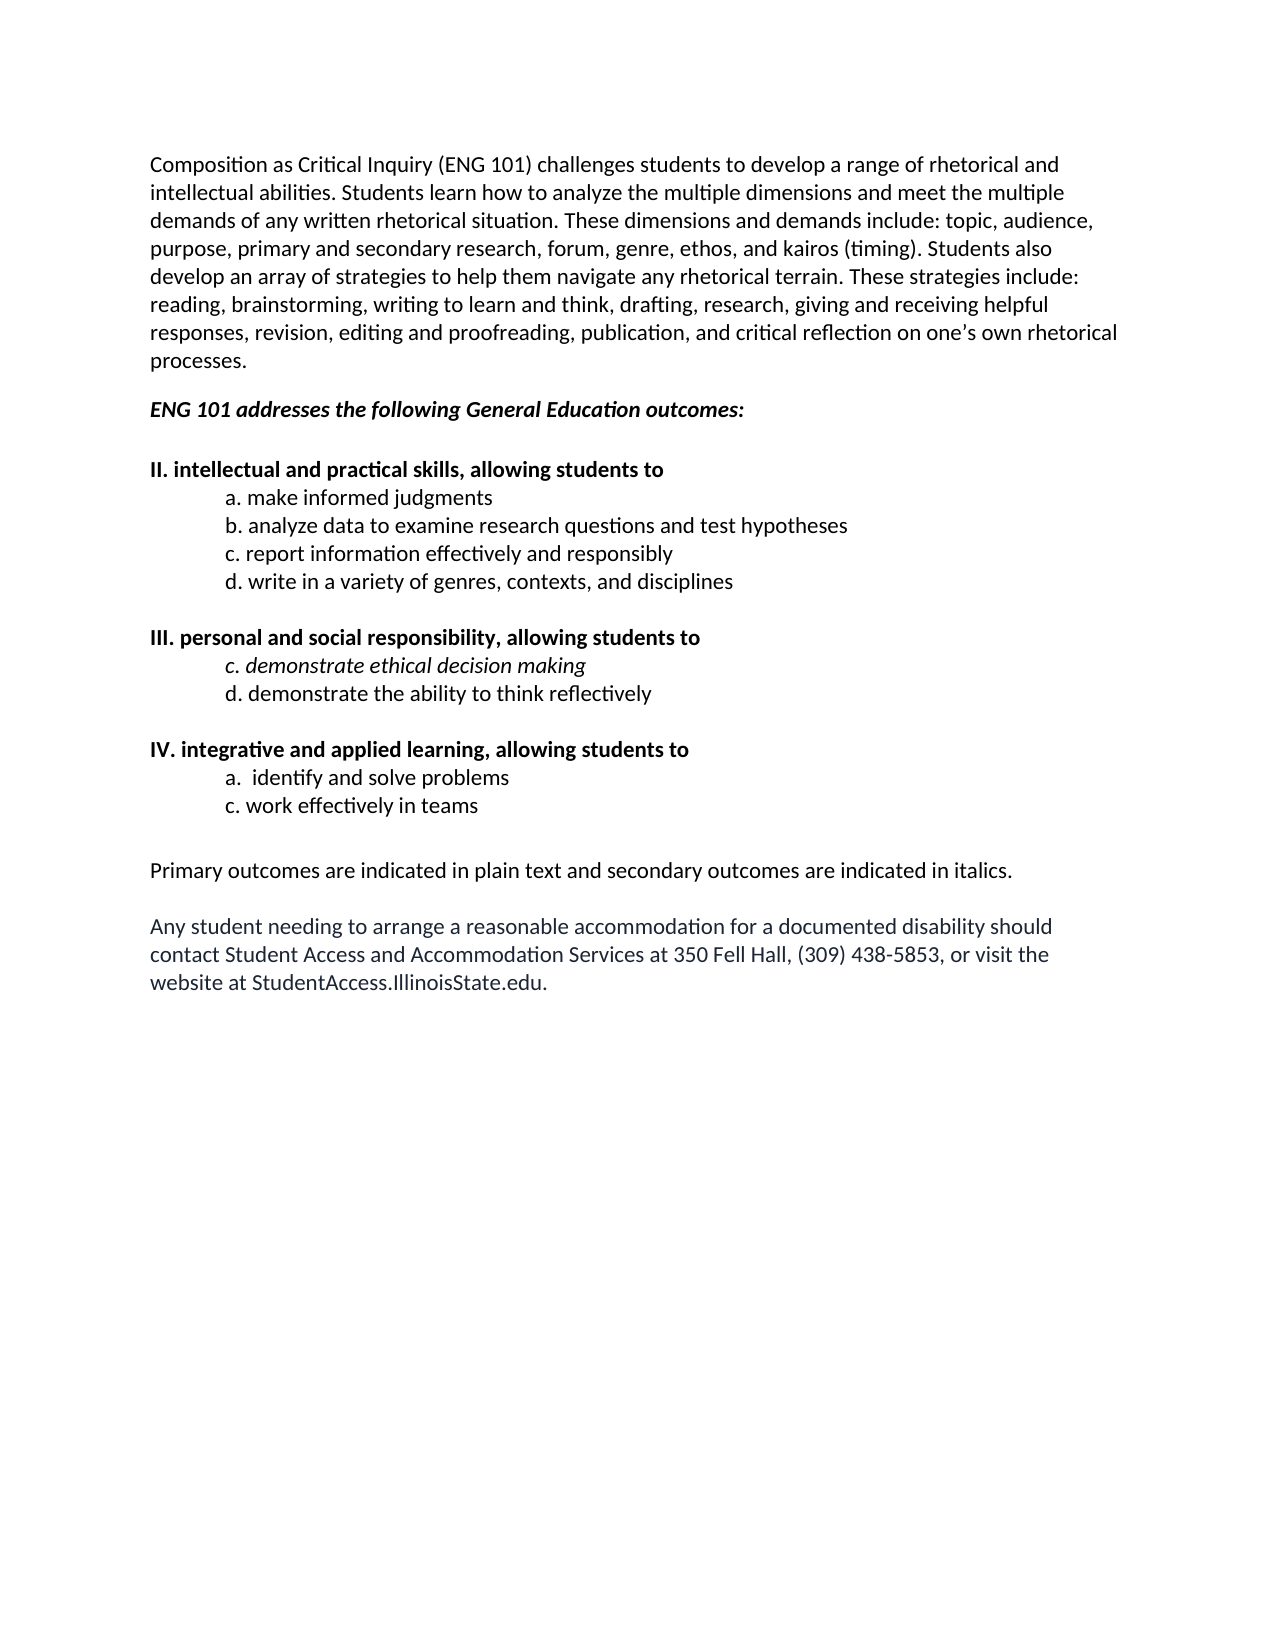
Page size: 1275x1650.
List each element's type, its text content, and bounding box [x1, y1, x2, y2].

text Composition as Critical Inquiry (ENG 101) challenges students to develop a range of rhetorical and intellectual abilities. Students learn how to analyze the multiple dimensions and meet the multiple demands of any written rhetorical situation. These dimensions and demands include: topic, audience, purpose, primary and secondary research, forum, genre, ethos, and kairos (timing). Students also develop an array of strategies to help them navigate any rhetorical terrain. These strategies include: reading, brainstorming, writing to learn and think, drafting, research, giving and receiving helpful responses, revision, editing and proofreading, publication, and critical reflection on one’s own rhetorical processes. [150, 150, 1125, 374]
text b. analyze data to examine research questions and test hypotheses [225, 511, 1125, 539]
text a. make informed judgments [225, 483, 1125, 511]
text d. write in a variety of genres, contexts, and disciplines [225, 567, 1125, 595]
text c. work effectively in teams [225, 791, 1125, 819]
text a. identify and solve problems [225, 763, 1125, 791]
text III. personal and social responsibility, allowing students to [150, 623, 1125, 651]
text IV. integrative and applied learning, allowing students to [150, 735, 1125, 763]
subtitle ENG 101 addresses the following General Education outcomes: [150, 395, 1125, 423]
text c. report information effectively and responsibly [225, 539, 1125, 567]
text d. demonstrate the ability to think reflectively [225, 679, 1125, 707]
text c. demonstrate ethical decision making [225, 651, 1125, 679]
text II. intellectual and practical skills, allowing students to [150, 455, 1125, 483]
text Primary outcomes are indicated in plain text and secondary outcomes are indicated in italics. [150, 856, 1125, 884]
text Any student needing to arrange a reasonable accommodation for a documented disability should contact Student Access and Accommodation Services at 350 Fell Hall, (309) 438-5853, or visit the website at StudentAccess.IllinoisState.edu. [548, 912, 1125, 996]
